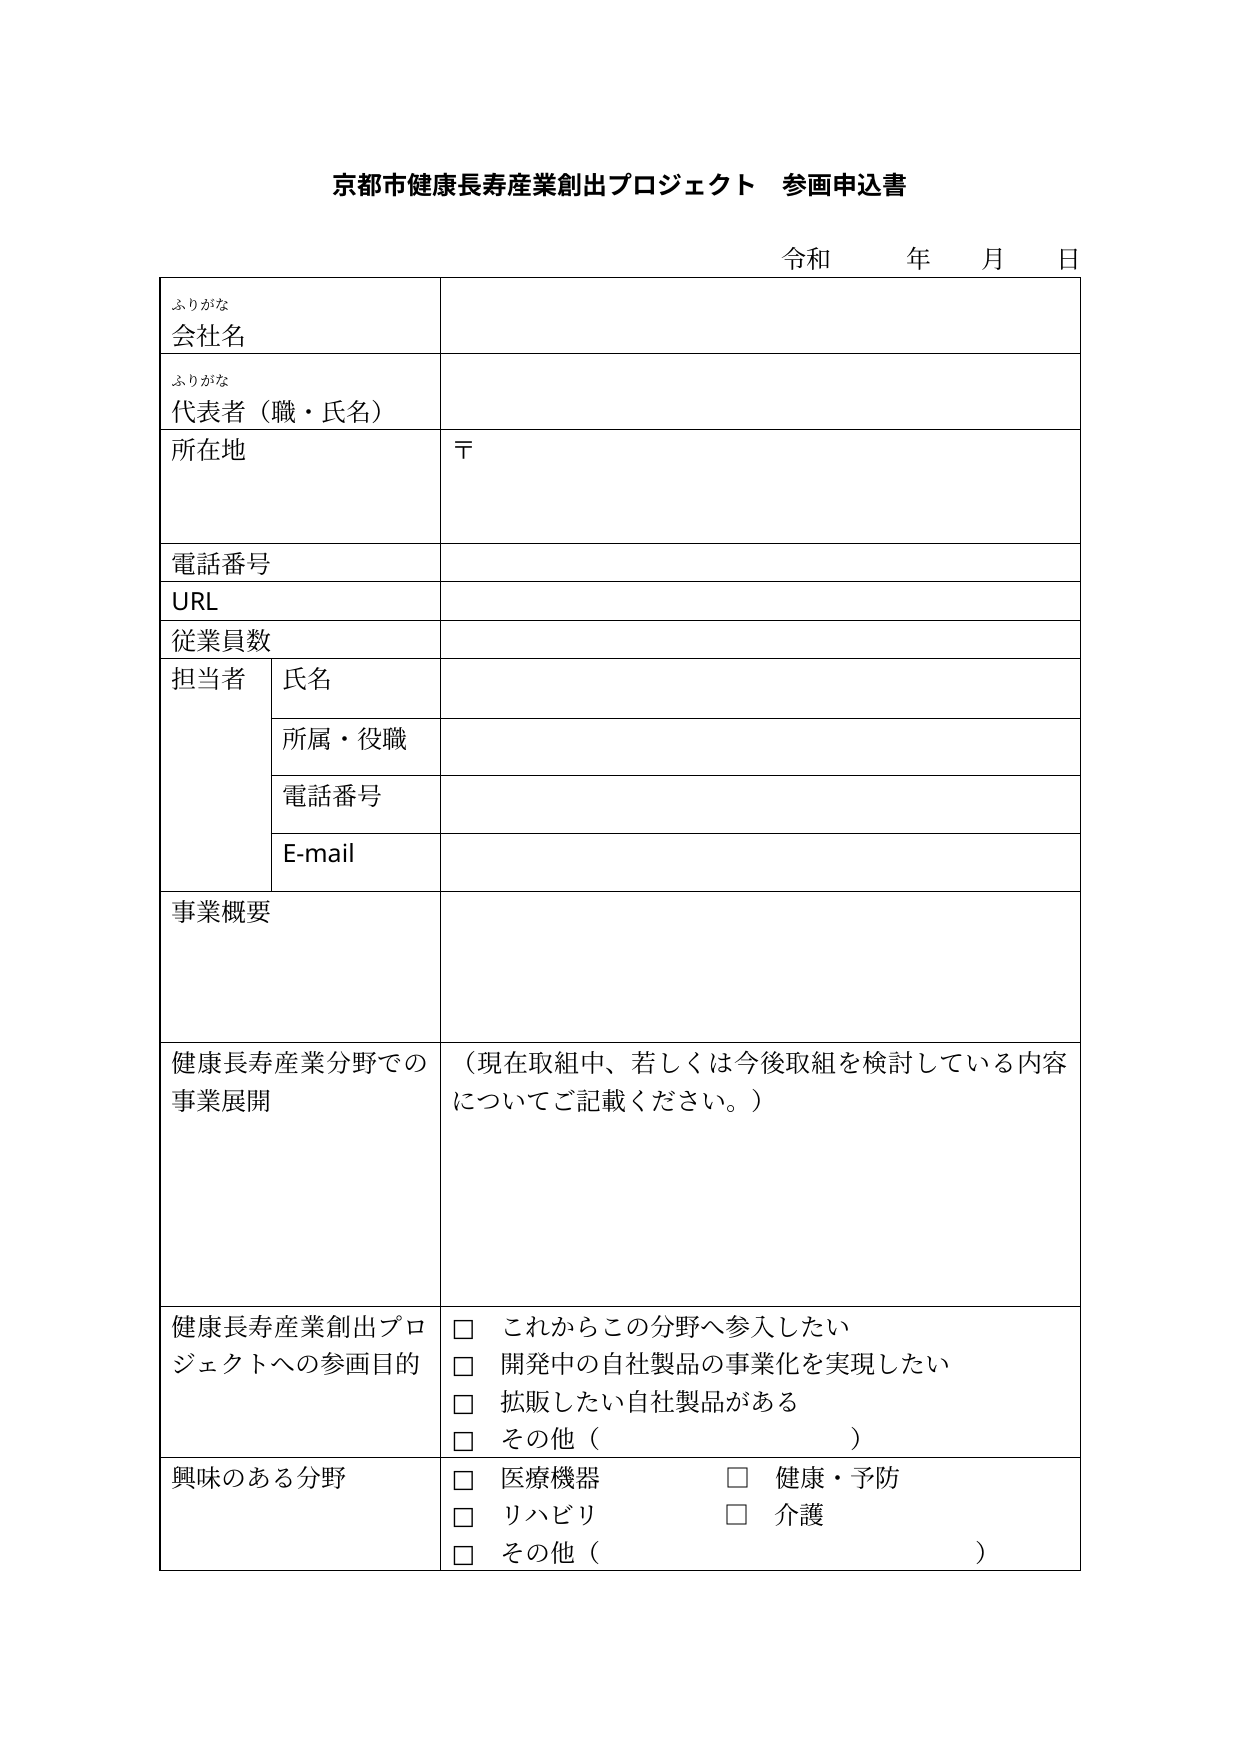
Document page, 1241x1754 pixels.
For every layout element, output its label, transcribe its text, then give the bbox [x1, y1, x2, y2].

table_cell [441, 659, 1080, 718]
table_cell 興味のある分野 [161, 1458, 440, 1570]
table_cell 従業員数 [161, 621, 440, 658]
table_cell [441, 892, 1080, 1042]
text 京都市健康長寿産業創出プロジェクト 参画申込書 [159, 164, 1081, 202]
table_cell 〒 [441, 430, 1080, 543]
table_cell [441, 544, 1080, 581]
table_cell 健康長寿産業創出プロジェクトへの参画目的 [161, 1307, 440, 1457]
table_cell URL [161, 582, 440, 620]
table_cell □ これからこの分野へ参入したい □ 開発中の自社製品の事業化を実現したい □ 拡販したい自社製品がある □ その他（ ） [441, 1307, 1080, 1457]
table_cell [441, 582, 1080, 620]
table_cell 電話番号 [161, 544, 440, 581]
table_cell 担当者 [161, 659, 271, 891]
table_cell 所属・役職 [272, 719, 440, 775]
table_cell （現在取組中、若しくは今後取組を検討している内容についてご記載ください。） [441, 1043, 1080, 1306]
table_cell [441, 1458, 1080, 1570]
table_cell [441, 719, 1080, 775]
table_cell ふりがな 代表者（職・氏名） [161, 354, 440, 429]
table_cell [441, 776, 1080, 833]
table_cell [441, 354, 1080, 429]
table_cell 氏名 [272, 659, 440, 718]
table_cell 電話番号 [272, 776, 440, 833]
table_header ふりがな 会社名 [161, 278, 440, 353]
table_header [441, 278, 1080, 353]
table_cell 所在地 [161, 430, 440, 543]
table_cell [441, 621, 1080, 658]
table_cell 事業概要 [161, 892, 440, 1042]
table_cell E-mail [272, 834, 440, 891]
table_cell [441, 834, 1080, 891]
text 令和 年 月 日 [159, 239, 1081, 277]
table_cell 健康長寿産業分野での事業展開 [161, 1043, 440, 1306]
